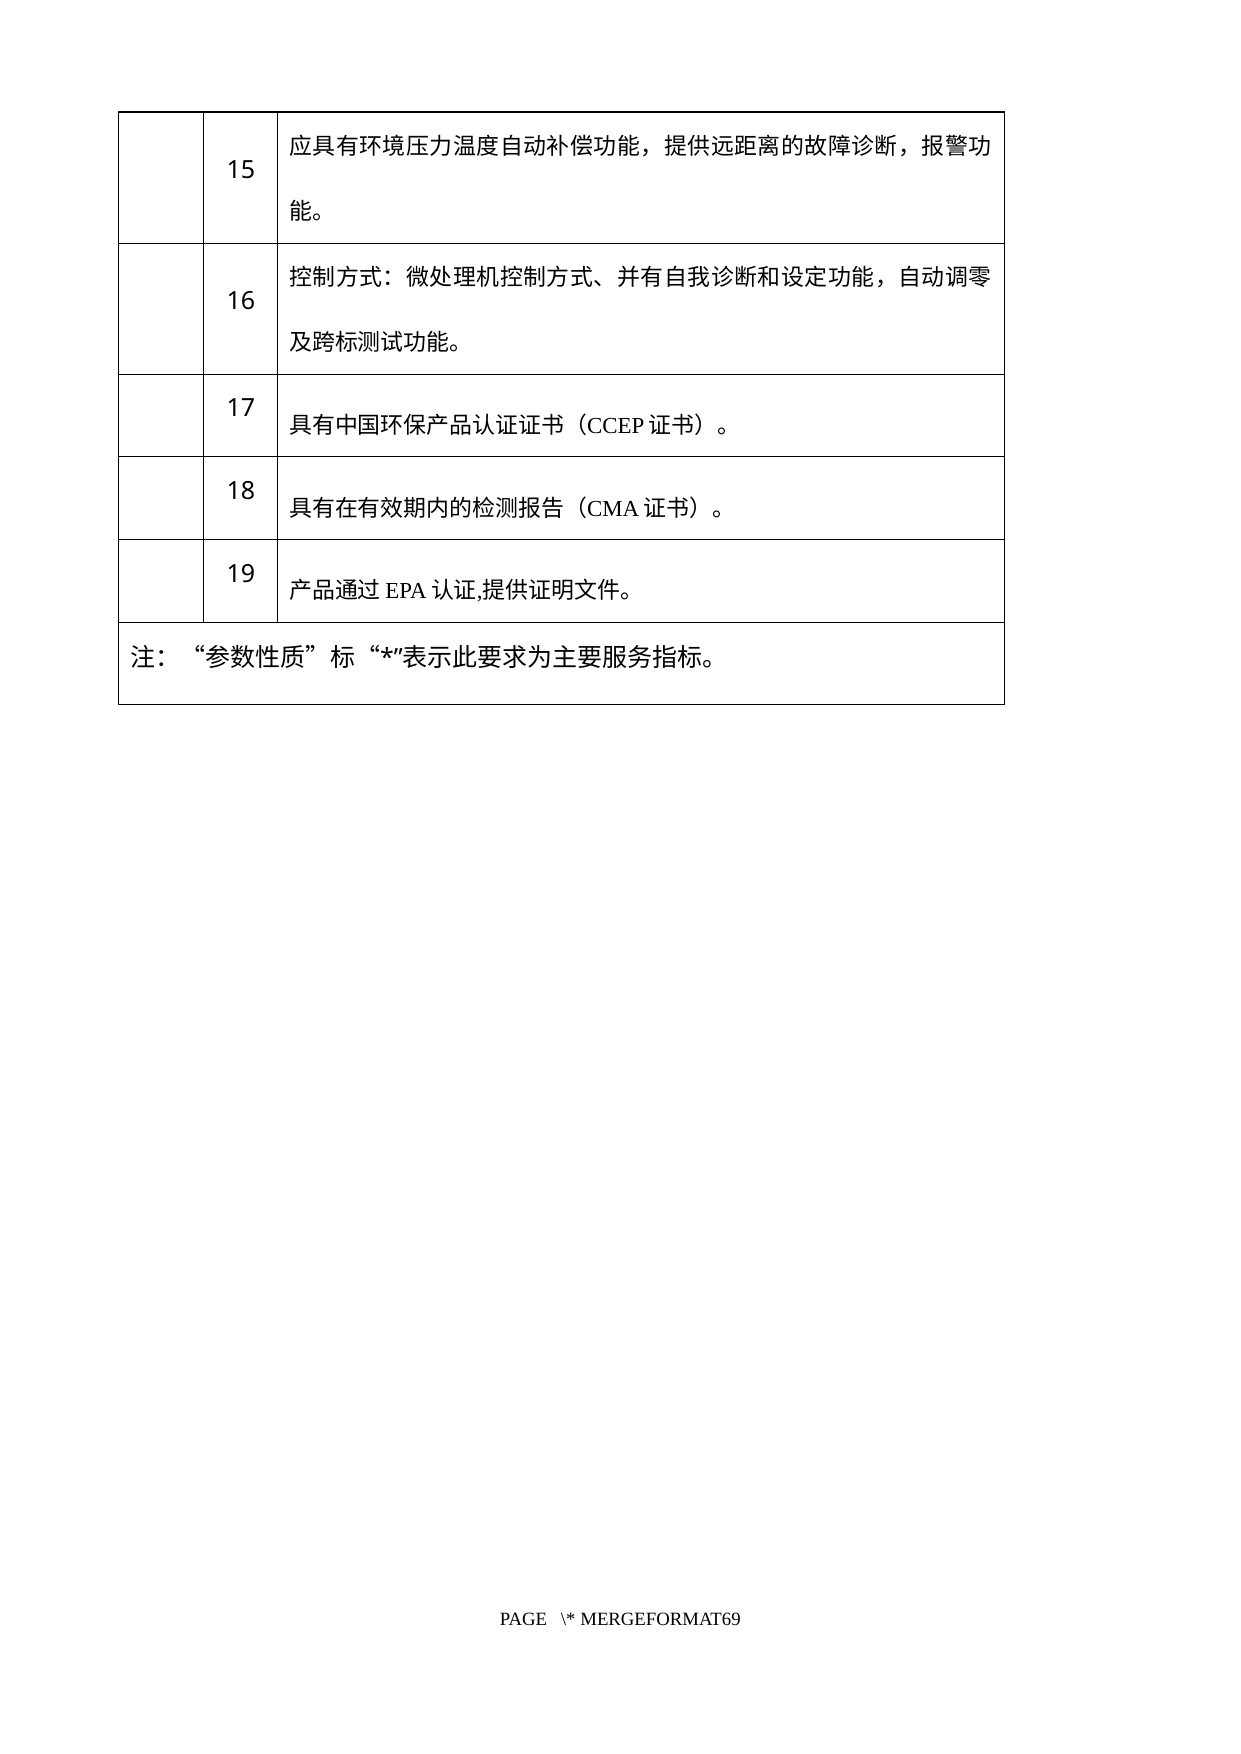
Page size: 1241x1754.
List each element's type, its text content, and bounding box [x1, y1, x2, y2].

table_cell 具有中国环保产品认证证书（CCEP证书）。 [278, 375, 1004, 456]
table_cell [119, 457, 203, 539]
table_cell [119, 113, 203, 242]
table_cell 控制方式：微处理机控制方式、并有自我诊断和设定功能，自动调零及跨标测试功能。 [278, 244, 1004, 373]
table_cell 18 [204, 457, 277, 539]
table_cell 17 [204, 375, 277, 456]
table_cell 15 [204, 113, 277, 242]
table_cell [119, 375, 203, 456]
table_cell 产品通过EPA认证,提供证明文件。 [278, 540, 1004, 622]
table_cell 注：“参数性质”标“*”表示此要求为主要服务指标。 [119, 623, 1004, 704]
table_cell [119, 244, 203, 373]
table_cell 19 [204, 540, 277, 622]
table_cell 16 [204, 244, 277, 373]
table_cell 具有在有效期内的检测报告（CMA证书）。 [278, 457, 1004, 539]
table_cell 应具有环境压力温度自动补偿功能，提供远距离的故障诊断，报警功能。 [278, 113, 1004, 242]
table_cell [119, 540, 203, 622]
